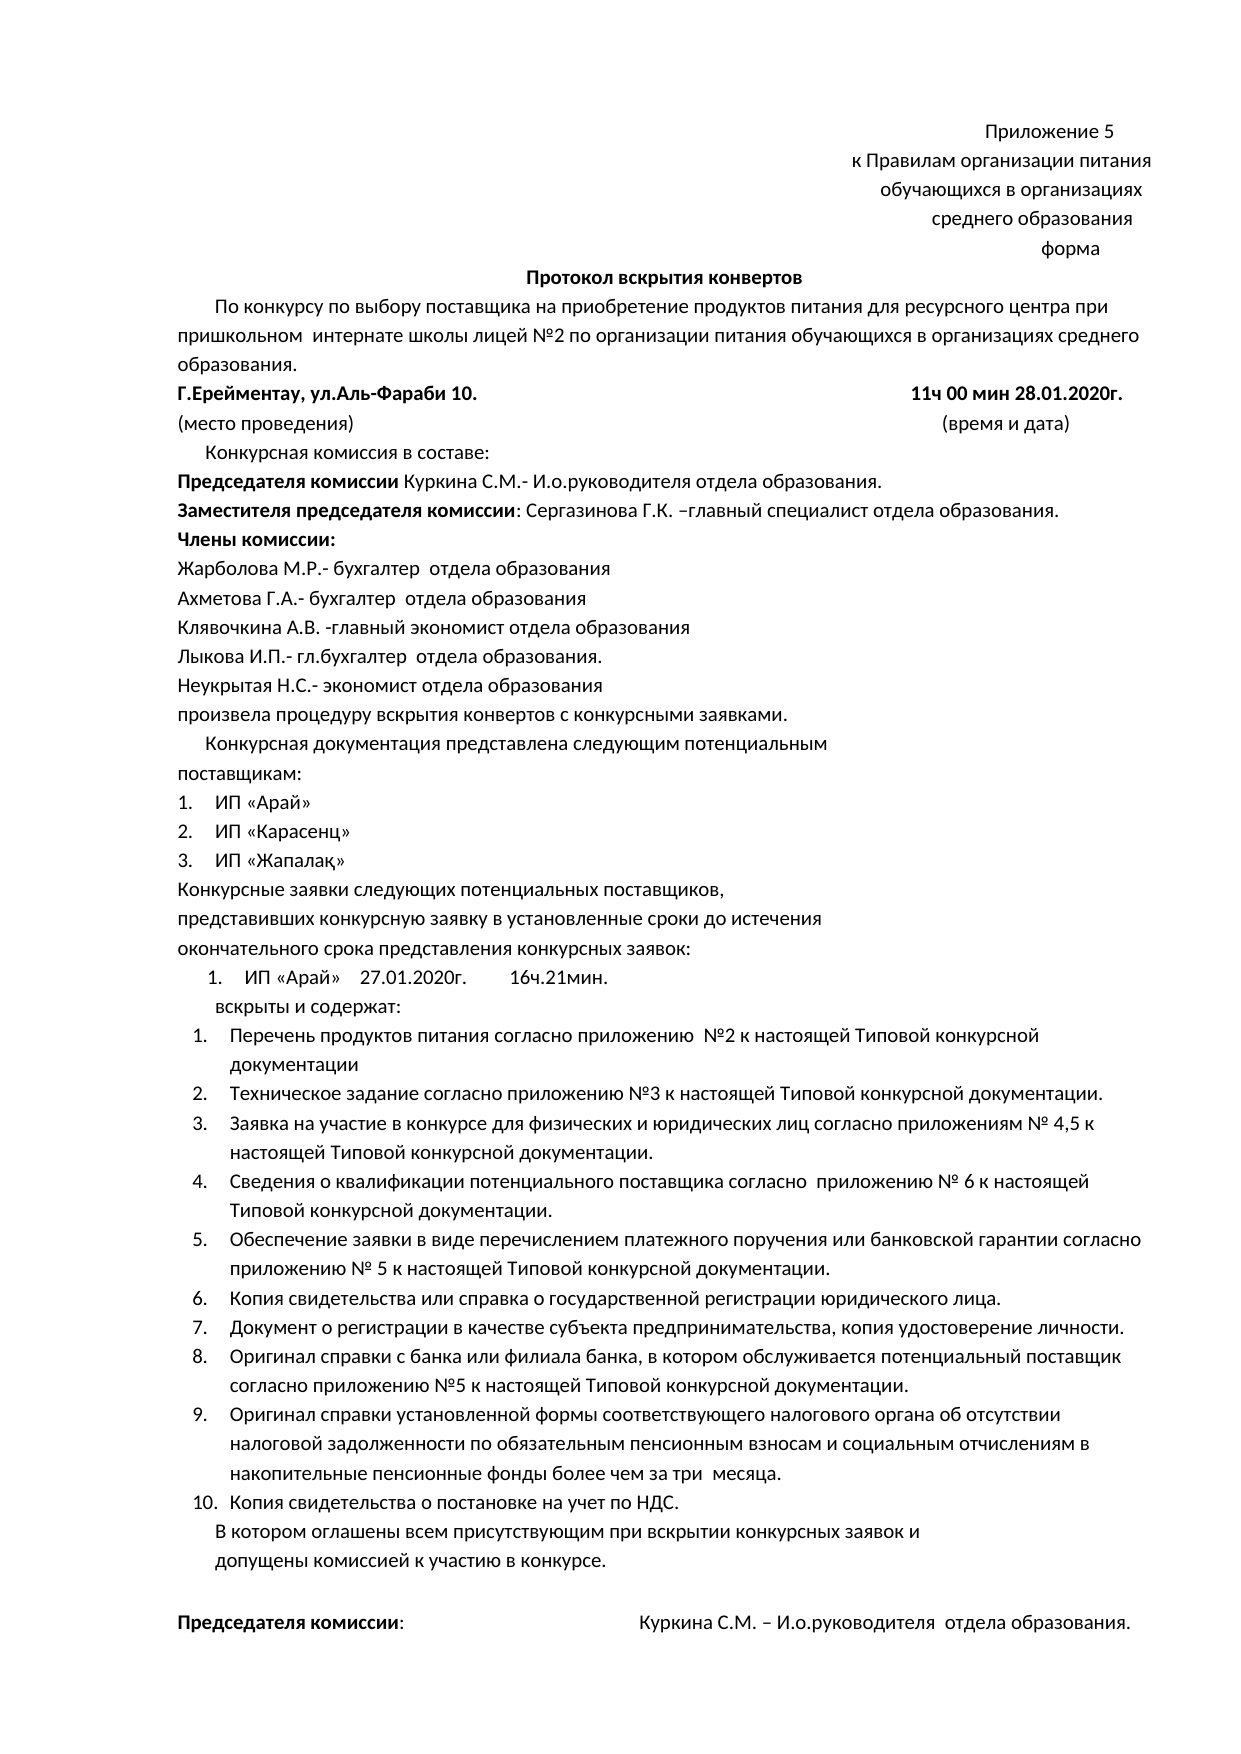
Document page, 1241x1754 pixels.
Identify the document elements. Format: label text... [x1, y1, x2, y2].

list Техническое задание согласно приложению №3 к настоящей Типовой конкурсной документации. [192, 1081, 1152, 1106]
text форма [177, 235, 1152, 260]
list ИП «Арай» 27.01.2020г. 16ч.21мин. [207, 964, 1152, 989]
list Копия свидетельства или справка о государственной регистрации юридического лица. [192, 1285, 1152, 1310]
text Приложение 5 к Правилам организации питания обучающихся в организациях среднего образования [177, 118, 1152, 231]
list Оригинал справки установленной формы соответствующего налогового органа об отсутствии налоговой задолженности по обязательным пенсионным взносам и социальным отчислениям в накопительные пенсионные фонды более чем за три месяца. [192, 1401, 1152, 1485]
text По конкурсу по выбору поставщика на приобретение продуктов питания для ресурсного центра при пришкольном интернате школы лицей №2 по организации питания обучающихся в организациях среднего образования. [177, 293, 1152, 377]
list ИП «Арай» [177, 789, 1152, 814]
list Оригинал справки с банка или филиала банка, в котором обслуживается потенциальный поставщик согласно приложению №5 к настоящей Типовой конкурсной документации. [192, 1343, 1152, 1398]
list Сведения о квалификации потенциального поставщика согласно приложению № 6 к настоящей Типовой конкурсной документации. [192, 1168, 1152, 1223]
text Жарболова М.Р.- бухгалтер отдела образования [177, 556, 1152, 581]
text Клявочкина А.В. -главный экономист отдела образования [177, 614, 1152, 639]
text Председателя комиссии Куркина С.М.- И.о.руководителя отдела образования. [177, 468, 1152, 493]
text произвела процедуру вскрытия конвертов с конкурсными заявками. Конкурсная документация представлена следующим потенциальным поставщикам: [177, 701, 1152, 785]
list ИП «Жапалақ» [177, 847, 1152, 873]
text Лыкова И.П.- гл.бухгалтер отдела образования. [177, 643, 1152, 668]
text вскрыты и содержат: [215, 993, 1152, 1018]
list Перечень продуктов питания согласно приложению №2 к настоящей Типовой конкурсной документации [192, 1022, 1152, 1077]
text Члены комиссии: [177, 526, 1152, 552]
text Заместителя председателя комиссии: Сергазинова Г.К. –главный специалист отдела образования. [177, 497, 1152, 523]
text В котором оглашены всем присутствующим при вскрытии конкурсных заявок и допущены комиссией к участию в конкурсе. [215, 1518, 1152, 1605]
list Обеспечение заявки в виде перечислением платежного поручения или банковской гарантии согласно приложению № 5 к настоящей Типовой конкурсной документации. [192, 1226, 1152, 1281]
text Конкурсная комиссия в составе: [177, 439, 1152, 464]
text Конкурсные заявки следующих потенциальных поставщиков, представивших конкурсную заявку в установленные сроки до истечения окончательного срока представления конкурсных заявок: [177, 876, 1152, 960]
text Протокол вскрытия конвертов [177, 264, 1152, 289]
list Копия свидетельства о постановке на учет по НДС. [192, 1489, 1152, 1514]
text Г.Ерейментау, ул.Аль-Фараби 10. 11ч 00 мин 28.01.2020г. (место проведения) (время и дата) [177, 381, 1152, 435]
text Ахметова Г.А.- бухгалтер отдела образования [177, 585, 1152, 610]
list ИП «Карасенц» [177, 818, 1152, 843]
list Документ о регистрации в качестве субъекта предпринимательства, копия удостоверение личности. [192, 1314, 1152, 1339]
text Председателя комиссии: Куркина С.М. – И.о.руководителя отдела образования. [177, 1609, 1152, 1634]
list Заявка на участие в конкурсе для физических и юридических лиц согласно приложениям № 4,5 к настоящей Типовой конкурсной документации. [192, 1110, 1152, 1164]
text Неукрытая Н.С.- экономист отдела образования [177, 672, 1152, 698]
